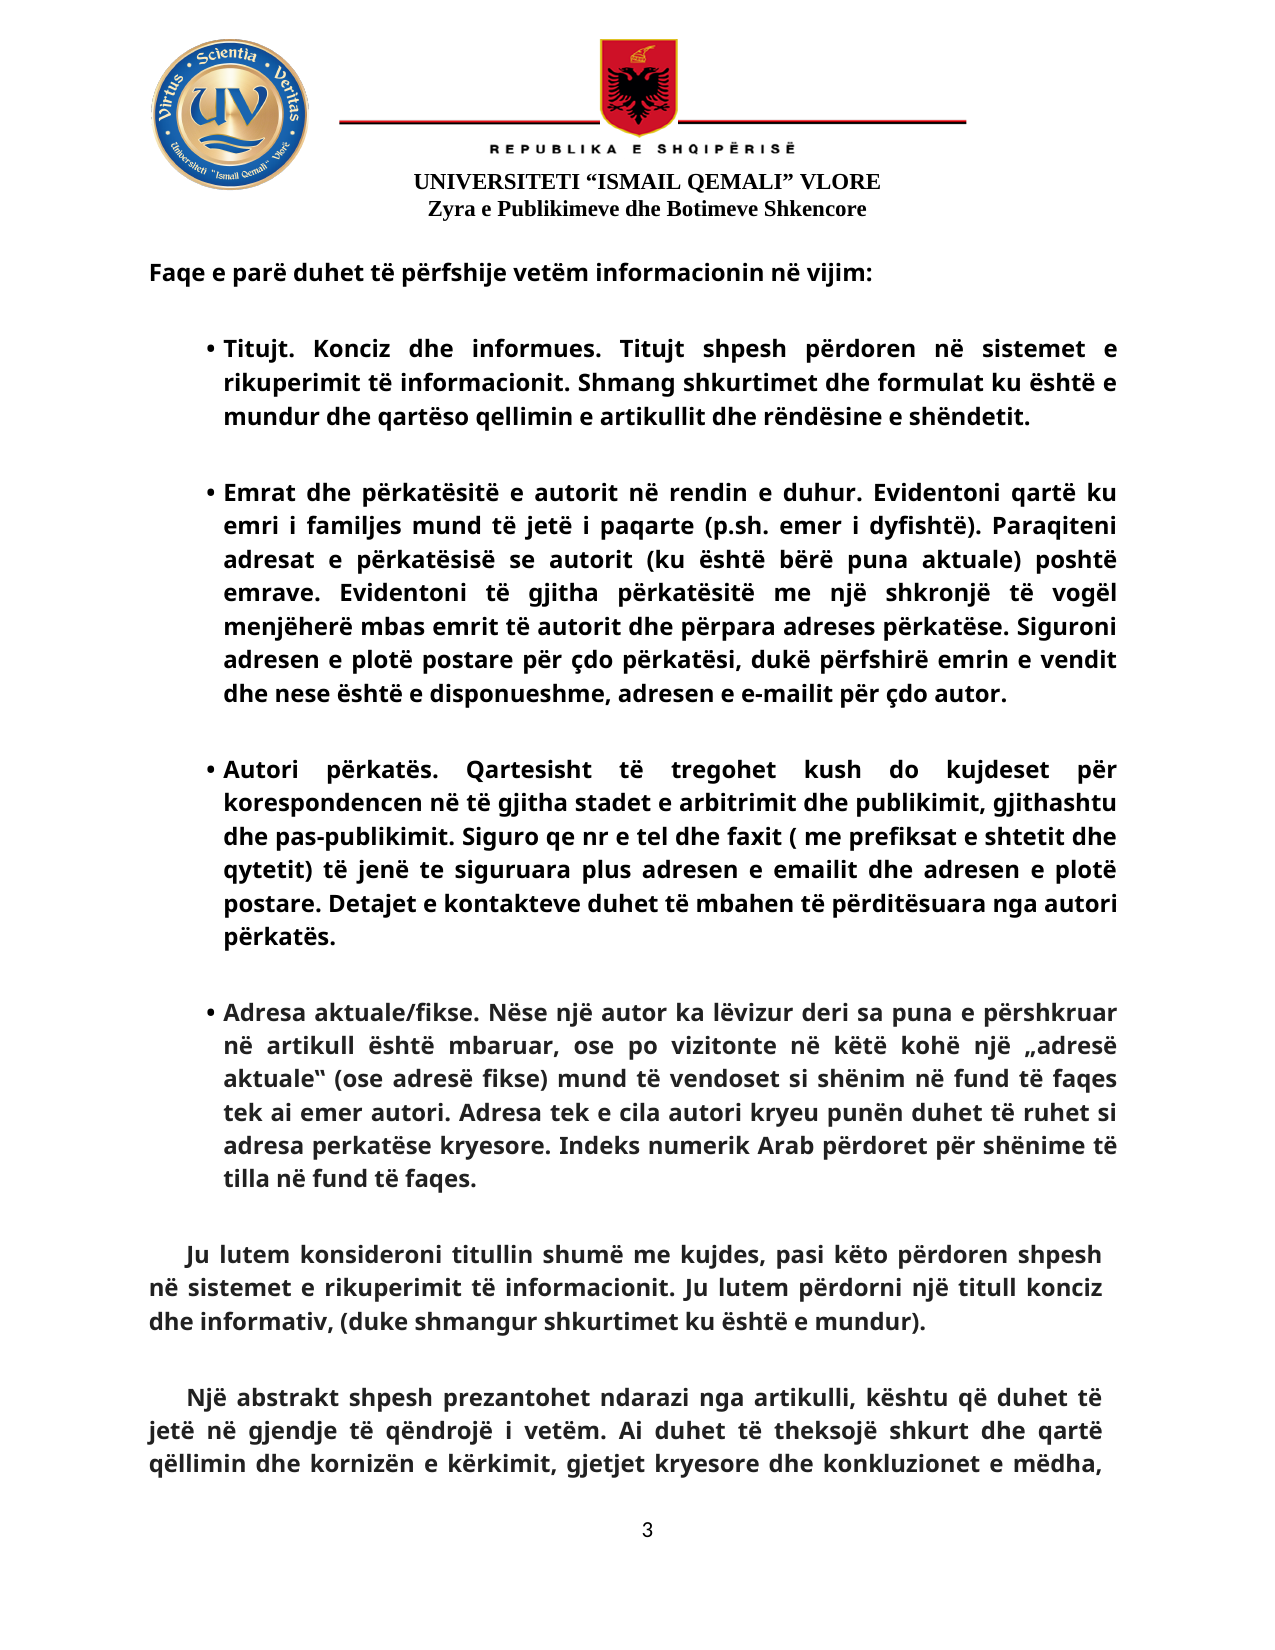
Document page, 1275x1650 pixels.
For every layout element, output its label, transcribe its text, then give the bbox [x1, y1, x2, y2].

text Ju lutem konsideroni titullin shumë me kujdes, pasi këto përdoren shpesh në sistemet e rikuperimit të informacionit. Ju lutem përdorni një titull konciz dhe informativ, (duke shmangur shkurtimet ku është e mundur). [148, 1238, 1104, 1337]
list Adresa aktuale/fikse. Nëse një autor ka lëvizur deri sa puna e përshkruar në artikull është mbaruar, ose po vizitonte në këtë kohë një „adresë aktuale‟ (ose adresë fikse) mund të vendoset si shënim në fund të faqes tek ai emer autori. Adresa tek e cila autori kryeu punën duhet të ruhet si adresa perkatëse kryesore. Indeks numerik Arab përdoret për shënime të tilla në fund të faqes. [206, 996, 1118, 1194]
list Emrat dhe përkatësitë e autorit në rendin e duhur. Evidentoni qartë ku emri i familjes mund të jetë i paqarte (p.sh. emer i dyfishtë). Paraqiteni adresat e përkatësisë se autorit (ku është bërë puna aktuale) poshtë emrave. Evidentoni të gjitha përkatësitë me një shkronjë të vogël menjëherë mbas emrit të autorit dhe përpara adreses përkatëse. Siguroni adresen e plotë postare për çdo përkatësi, dukë përfshirë emrin e vendit dhe nese është e disponueshme, adresen e e-mailit për çdo autor. [206, 475, 1118, 709]
list Titujt. Konciz dhe informues. Titujt shpesh përdoren në sistemet e rikuperimit të informacionit. Shmang shkurtimet dhe formulat ku është e mundur dhe qartëso qellimin e artikullit dhe rëndësine e shëndetit. [206, 332, 1118, 432]
list Autori përkatës. Qartesisht të tregohet kush do kujdeset për korespondencen në të gjitha stadet e arbitrimit dhe publikimit, gjithashtu dhe pas-publikimit. Siguro qe nr e tel dhe faxit ( me prefiksat e shtetit dhe qytetit) të jenë te siguruara plus adresen e emailit dhe adresen e plotë postare. Detajet e kontakteve duhet të mbahen të përditësuara nga autori përkatës. [206, 752, 1118, 953]
text Faqe e parë duhet të përfshije vetëm informacionin në vijim: [148, 256, 1145, 289]
picture [150, 38, 310, 191]
